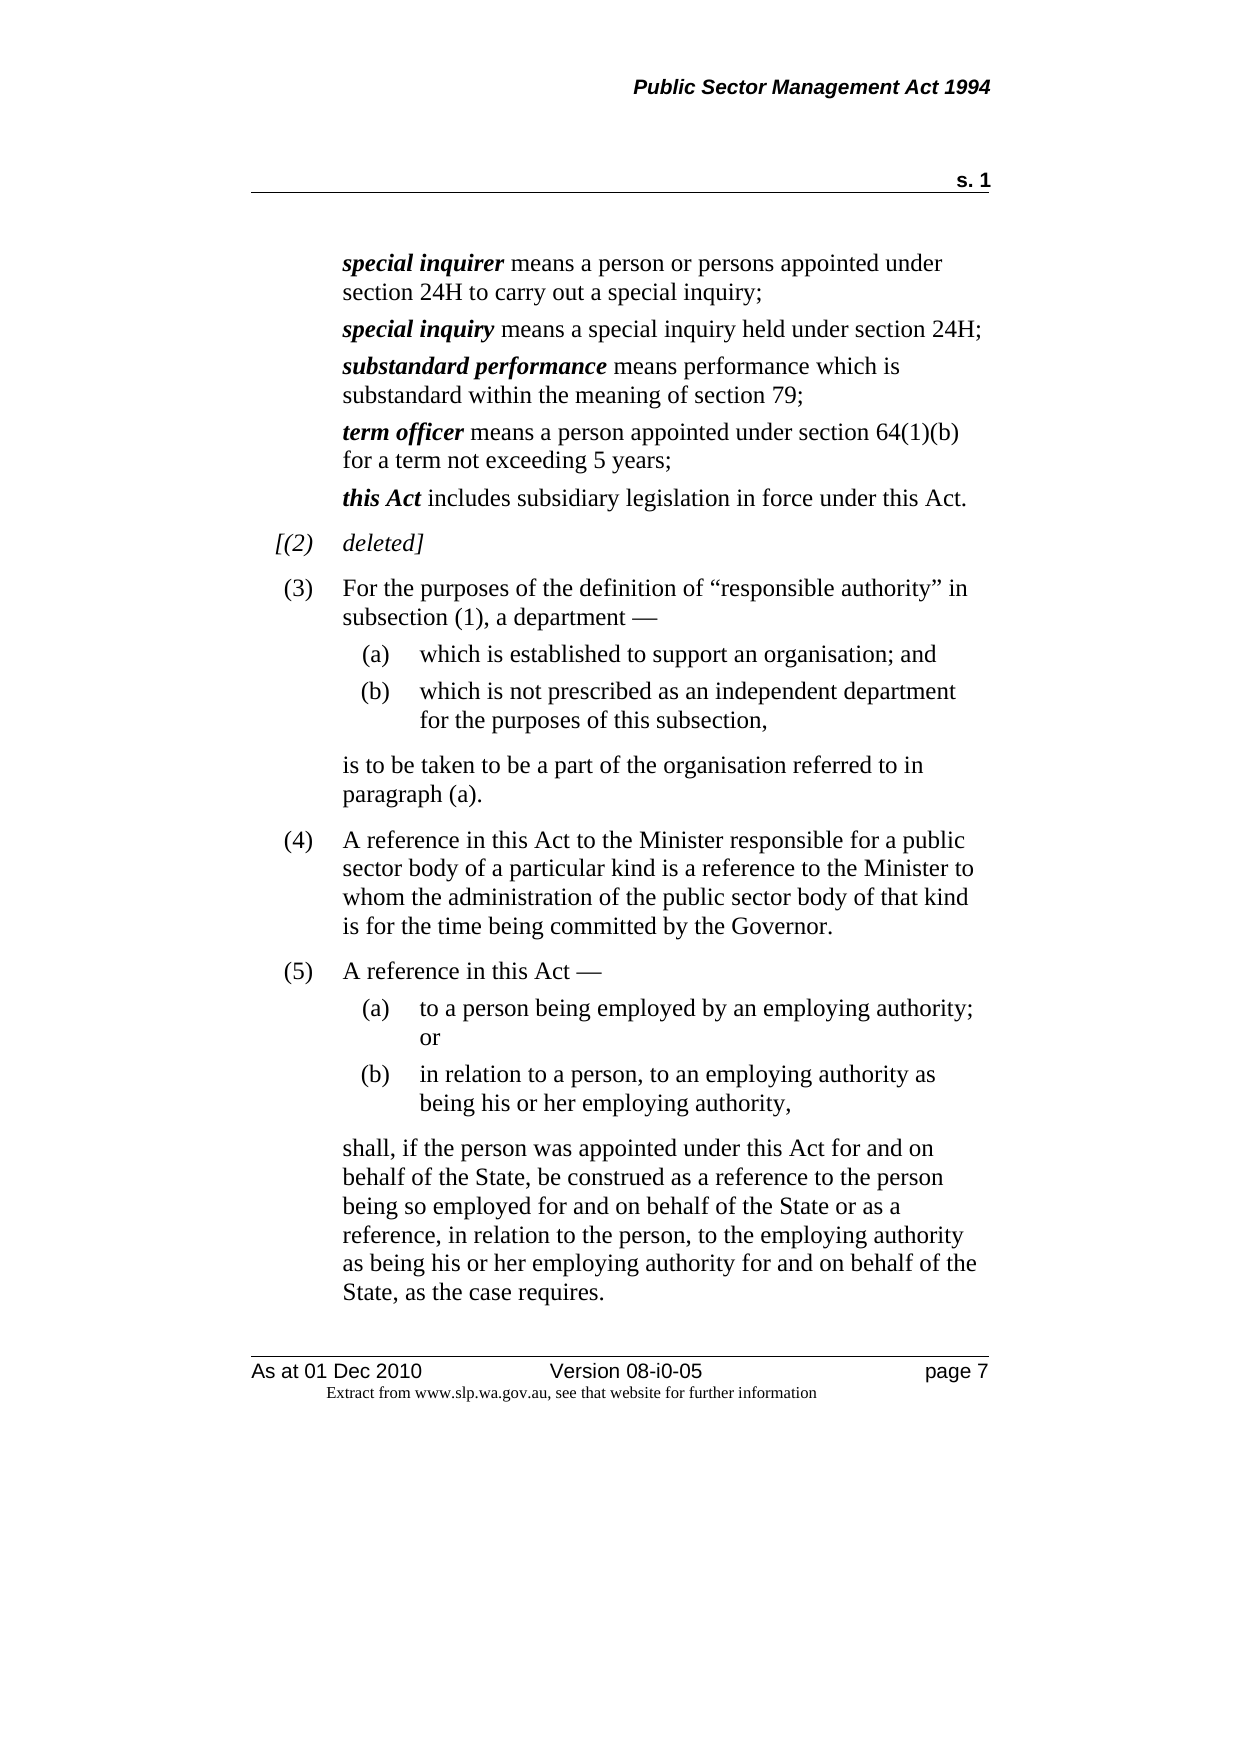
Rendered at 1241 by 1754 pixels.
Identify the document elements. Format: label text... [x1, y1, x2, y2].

text substandard performance means performance which is substandard within the meaning of section 79; [251, 351, 989, 408]
text (4) A reference in this Act to the Minister responsible for a public sector body of a particular kind is a reference to the Minister to whom the administration of the public sector body of that kind is for the time being committed by the Governor. [251, 825, 989, 940]
text shall, if the person was appointed under this Act for and on behalf of the State, be construed as a reference to the person being so employed for and on behalf of the State or as a reference, in relation to the person, to the employing authority as being his or her employing authority for and on behalf of the State, as the case requires. [251, 1133, 989, 1306]
text special inquiry means a special inquiry held under section 24H; [251, 314, 989, 343]
text this Act includes subsidiary legislation in force under this Act. [251, 483, 989, 511]
text (5) A reference in this Act — [251, 956, 989, 985]
text special inquirer means a person or persons appointed under section 24H to carry out a special inquiry; [251, 248, 989, 306]
text term officer means a person appointed under section 64(1)(b) for a term not exceeding 5 years; [251, 417, 989, 474]
text (a) which is established to support an organisation; and [251, 639, 989, 668]
text (a) to a person being employed by an employing authority; or [251, 993, 989, 1051]
text is to be taken to be a part of the organisation referred to in paragraph (a). [251, 751, 989, 808]
text [(2) deleted] [251, 528, 989, 557]
text (3) For the purposes of the definition of “responsible authority” in subsection (1), a department — [251, 573, 989, 631]
text (b) which is not prescribed as an independent department for the purposes of this subsection, [251, 676, 989, 734]
text (b) in relation to a person, to an employing authority as being his or her employing authority, [251, 1059, 989, 1117]
